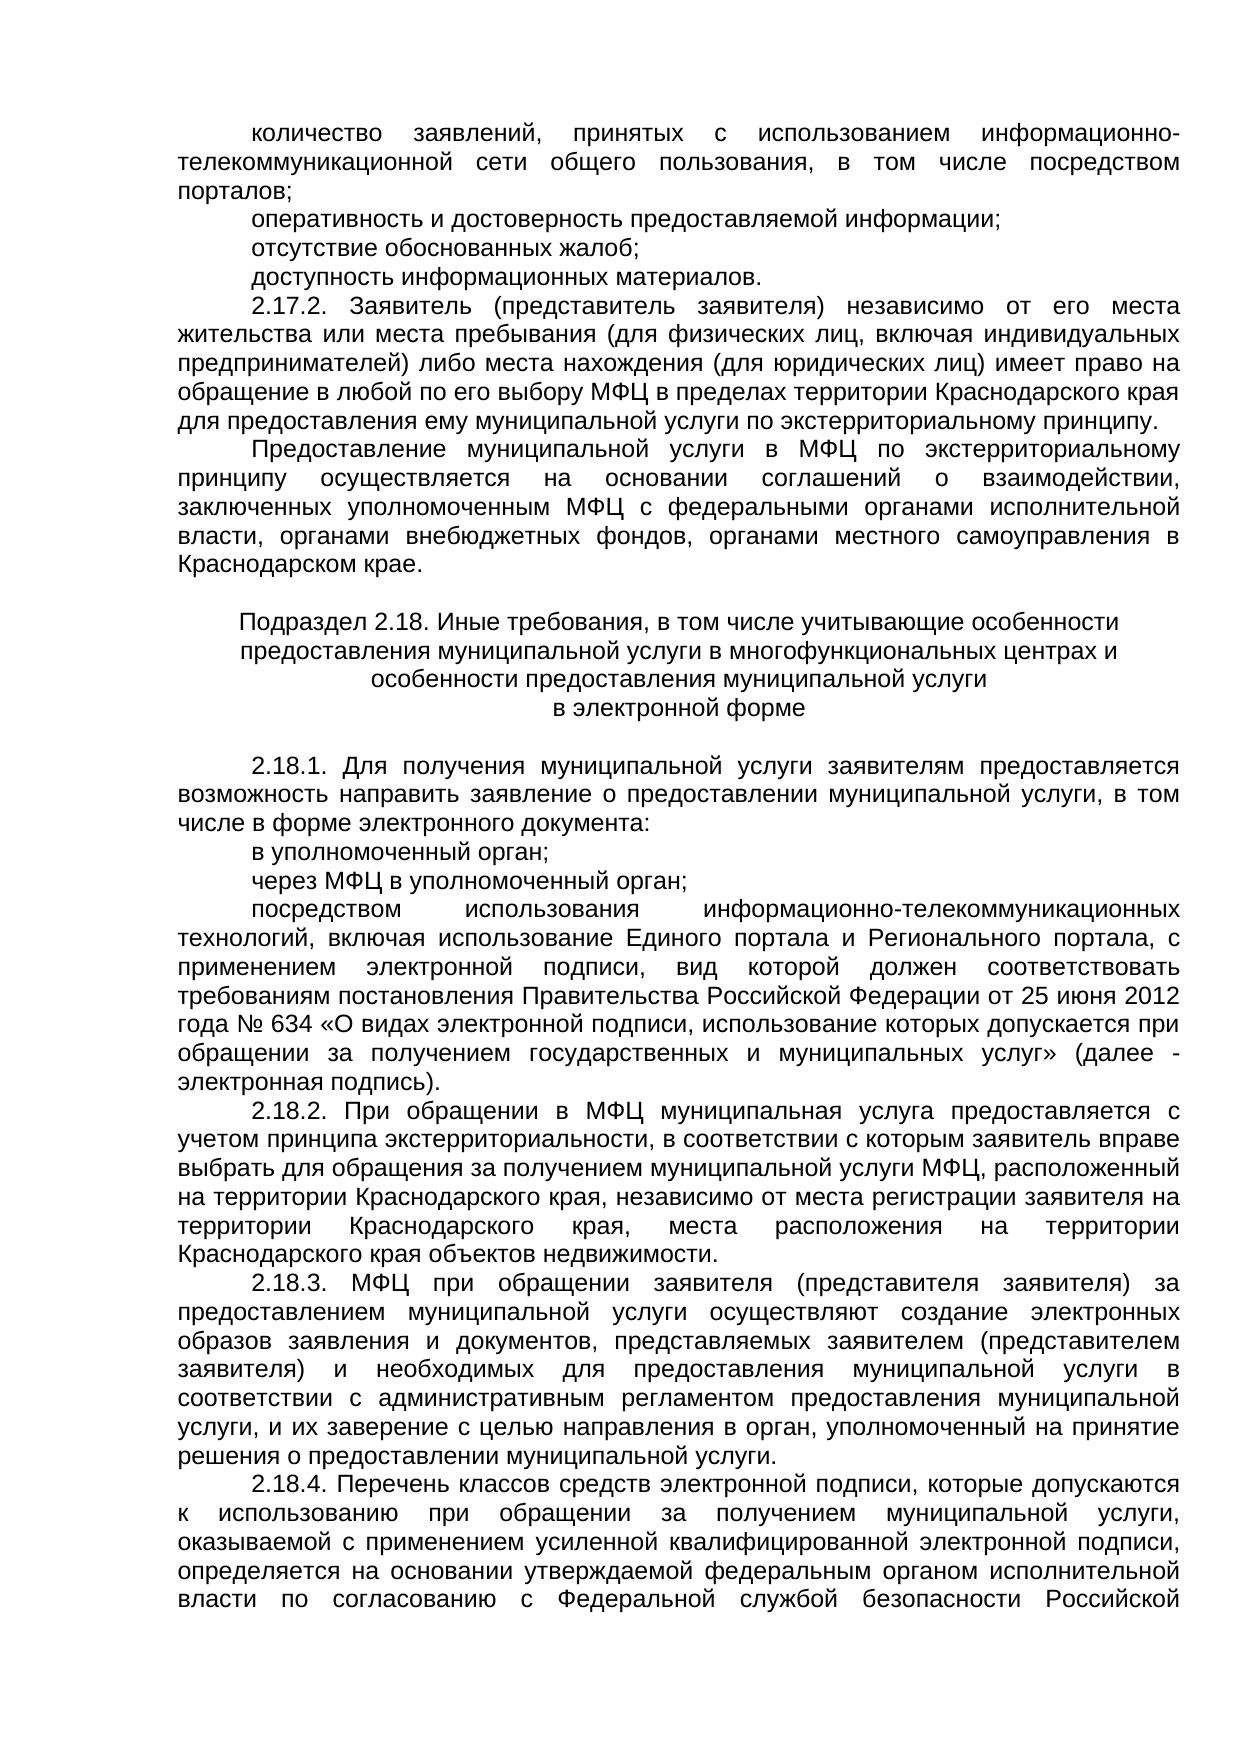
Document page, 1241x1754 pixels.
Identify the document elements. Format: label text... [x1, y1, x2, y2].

text Подраздел 2.18. Иные требования, в том числе учитывающие особенности предоставления муниципальной услуги в многофункциональных центрах и особенности предоставления муниципальной услуги [177, 607, 1181, 693]
text отсутствие обоснованных жалоб; [177, 233, 1181, 262]
text посредством использования информационно-телекоммуникационных технологий, включая использование Единого портала и Регионального портала, с применением электронной подписи, вид которой должен соответствовать требованиям постановления Правительства Российской Федерации от 25 июня 2012 года № 634 «О видах электронной подписи, использование которых допускается при обращении за получением государственных и муниципальных услуг» (далее - электронная подпись). [177, 894, 1181, 1096]
text в уполномоченный орган; [177, 837, 1181, 866]
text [177, 1469, 1181, 1613]
text 2.17.2. Заявитель (представитель заявителя) независимо от его места жительства или места пребывания (для физических лиц, включая индивидуальных предпринимателей) либо места нахождения (для юридических лиц) имеет право на обращение в любой по его выбору МФЦ в пределах территории Краснодарского края для предоставления ему муниципальной услуги по экстерриториальному принципу. [177, 291, 1181, 434]
text количество заявлений, принятых с использованием информационно-телекоммуникационной сети общего пользования, в том числе посредством порталов; [177, 118, 1181, 204]
text 2.18.1. Для получения муниципальной услуги заявителям предоставляется возможность направить заявление о предоставлении муниципальной услуги, в том числе в форме электронного документа: [177, 751, 1181, 837]
text 2.18.3. МФЦ при обращении заявителя (представителя заявителя) за предоставлением муниципальной услуги осуществляют создание электронных образов заявления и документов, представляемых заявителем (представителем заявителя) и необходимых для предоставления муниципальной услуги в соответствии с административным регламентом предоставления муниципальной услуги, и их заверение с целью направления в орган, уполномоченный на принятие решения о предоставлении муниципальной услуги. [177, 1268, 1181, 1469]
text в электронной форме [177, 693, 1181, 722]
text через МФЦ в уполномоченный орган; [177, 866, 1181, 894]
text 2.18.2. При обращении в МФЦ муниципальная услуга предоставляется с учетом принципа экстерриториальности, в соответствии с которым заявитель вправе выбрать для обращения за получением муниципальной услуги МФЦ, расположенный на территории Краснодарского края, независимо от места регистрации заявителя на территории Краснодарского края, места расположения на территории Краснодарского края объектов недвижимости. [177, 1096, 1181, 1268]
text доступность информационных материалов. [177, 262, 1181, 291]
text оперативность и достоверность предоставляемой информации; [177, 204, 1181, 233]
text Предоставление муниципальной услуги в МФЦ по экстерриториальному принципу осуществляется на основании соглашений о взаимодействии, заключенных уполномоченным МФЦ с федеральными органами исполнительной власти, органами внебюджетных фондов, органами местного самоуправления в Краснодарском крае. [177, 434, 1181, 578]
